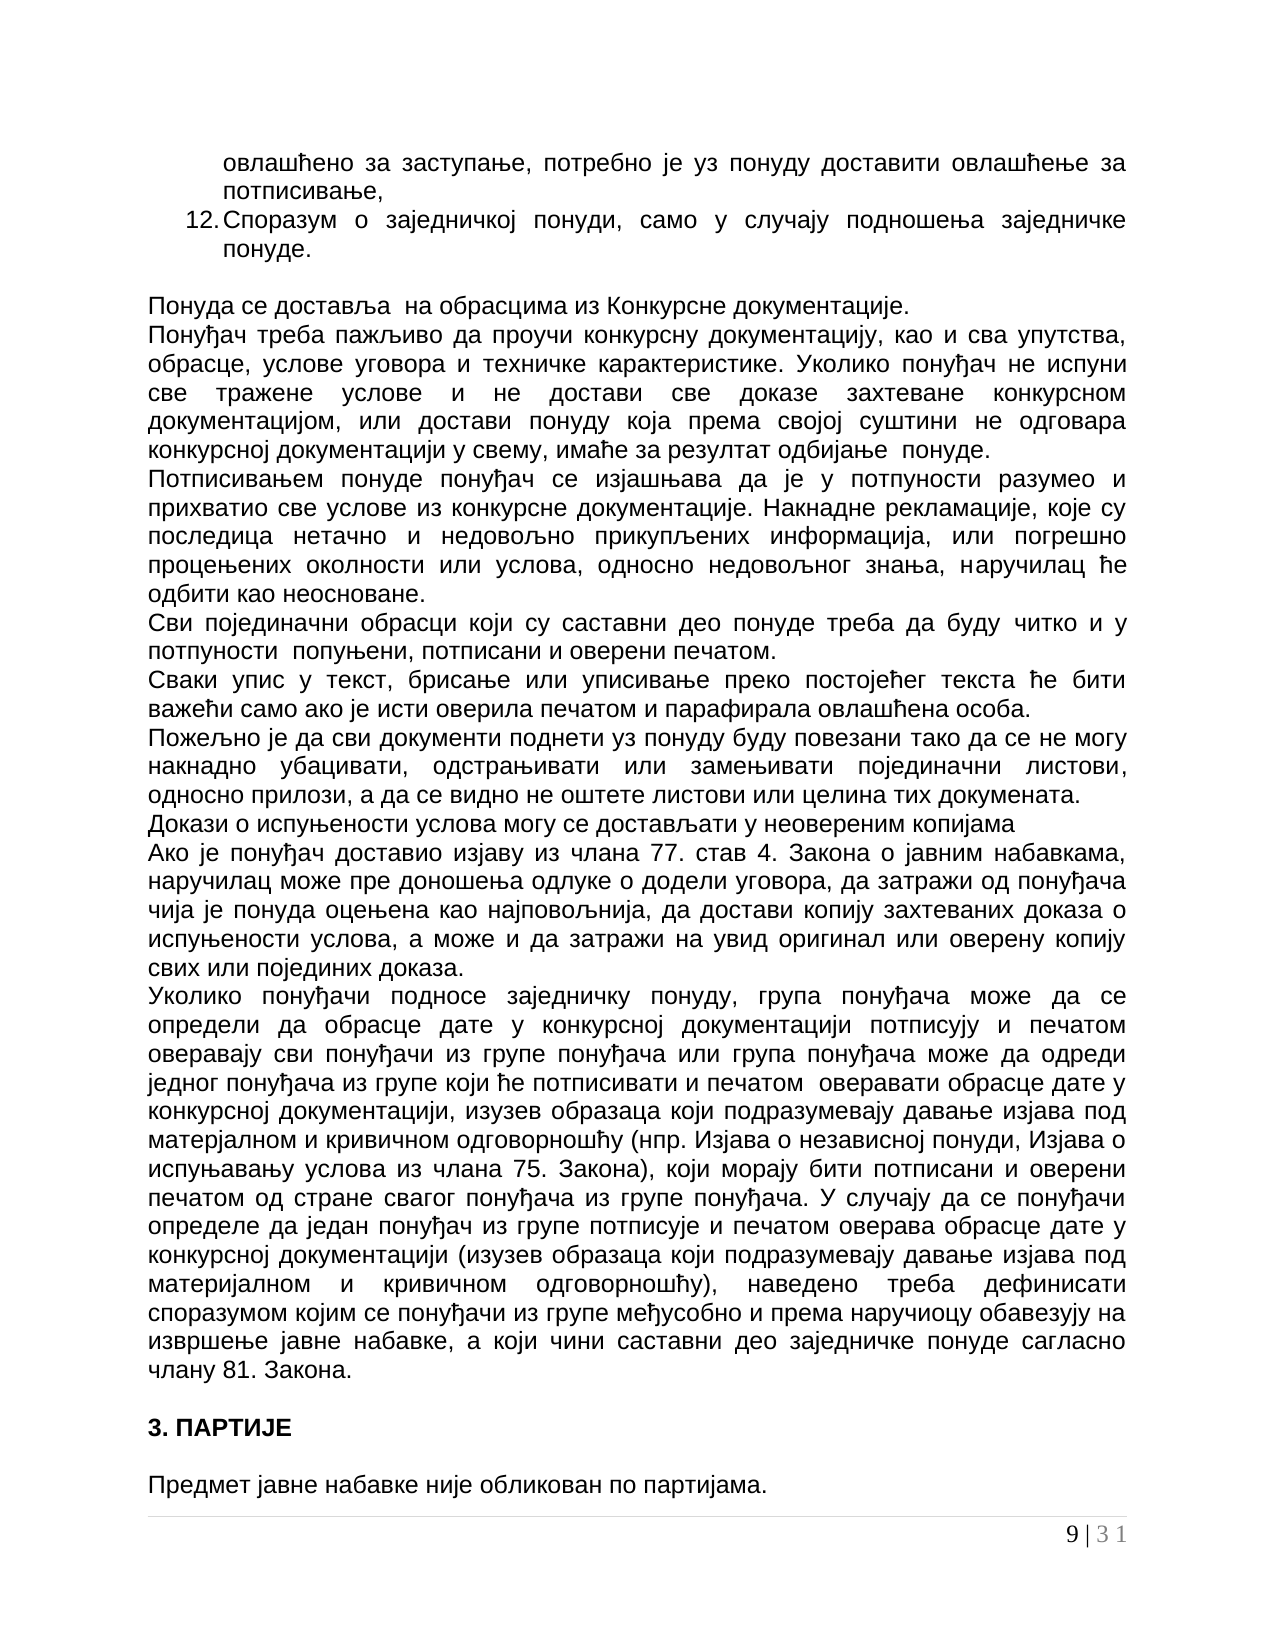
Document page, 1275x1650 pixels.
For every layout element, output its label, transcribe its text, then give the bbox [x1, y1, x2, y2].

text Понуда се доставља на обрасцима из Конкурсне документације. [148, 291, 1127, 320]
text 3. ПАРТИЈЕ [148, 1413, 1127, 1441]
text Сваки упис у текст, брисање или уписивање преко постојећег текста ће бити важећи само ако је исти оверила печатом и парафирала овлашћена особа. [148, 665, 1127, 723]
text Предмет јавне набавке није обликован по партијама. [148, 1470, 1127, 1499]
list Уколико понуђачи подносе заједничку понуду, група понуђача може да се определи да обрасце дате у конкурсној документацији потписују и печатом оверавају сви понуђачи из групе понуђача или група понуђача може да одреди једног понуђача из групе који ће потписивати и печатом оверавати обрасце дате у конкурсној документацији, изузев образаца који подразумевају давање изјава под матерјалном и кривичном одговорношћу (нпр. Изјава о независној понуди, Изјава о испуњавању услова из члана 75. Закона), који морају бити потписани и оверени печатом од стране свагог понуђача из групе понуђача. У случају да се понуђачи определе да један понуђач из групе потписује и печатом оверава обрасце дате у конкурсној документацији (изузев образаца који подразумевају давање изјава под материјалном и кривичном одговорношћу), наведено треба дефинисати споразумом којим се понуђачи из групе међусобно и према наручиоцу обавезују на извршење јавне набавке, а који чини саставни део заједничке понуде сагласно члану 81. Закона. [148, 981, 1127, 1384]
text Докази о испуњености услова могу се достављати у неовереним копијама [148, 809, 1127, 838]
text Сви појединачни обрасци који су саставни део понуде треба да буду читко и у потпуности попуњени, потписани и оверени печатом. [148, 608, 1127, 665]
list Споразум о заједничкој понуди, само у случају подношења заједничке понуде. [185, 205, 1127, 263]
text Потписивањем понуде понуђач се изјашњава да је у потпуности разумео и прихватио све услове из конкурсне документације. Накнадне рекламације, које су последица нетачно и недовољно прикупљених информација, или погрешно процењених околности или услова, односно недовољног знања, наручилац ће одбити као неосноване. [148, 464, 1127, 608]
text Ако је понуђач доставио изјаву из члана 77. став 4. Закона о јавним набавкама, наручилац може пре доношења одлуке о додели уговора, да затражи од понуђача чија је понуда оцењена као најповољнија, да достави копију захтеваних доказа о испуњености услова, а може и да затражи на увид оригинал или оверену копију свих или појединих доказа. [148, 838, 1127, 981]
text Пожељно је да сви документи поднети уз понуду буду повезани тако да се не могу накнадно убацивати, одстрањивати или замењивати појединачни листови, односно прилози, а да се видно не оштете листови или целина тих докумената. [148, 723, 1127, 809]
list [185, 148, 1127, 205]
text Понуђач треба пажљиво да проучи конкурсну документацију, као и сва упутства, обрасце, услове уговора и техничке карактеристике. Уколико понуђач не испуни све тражене услове и не достави све доказе захтеване конкурсном документацијом, или достави понуду која према својој суштини не одговара конкурсној документацији у свему, имаће за резултат одбијање понуде. [148, 320, 1127, 464]
